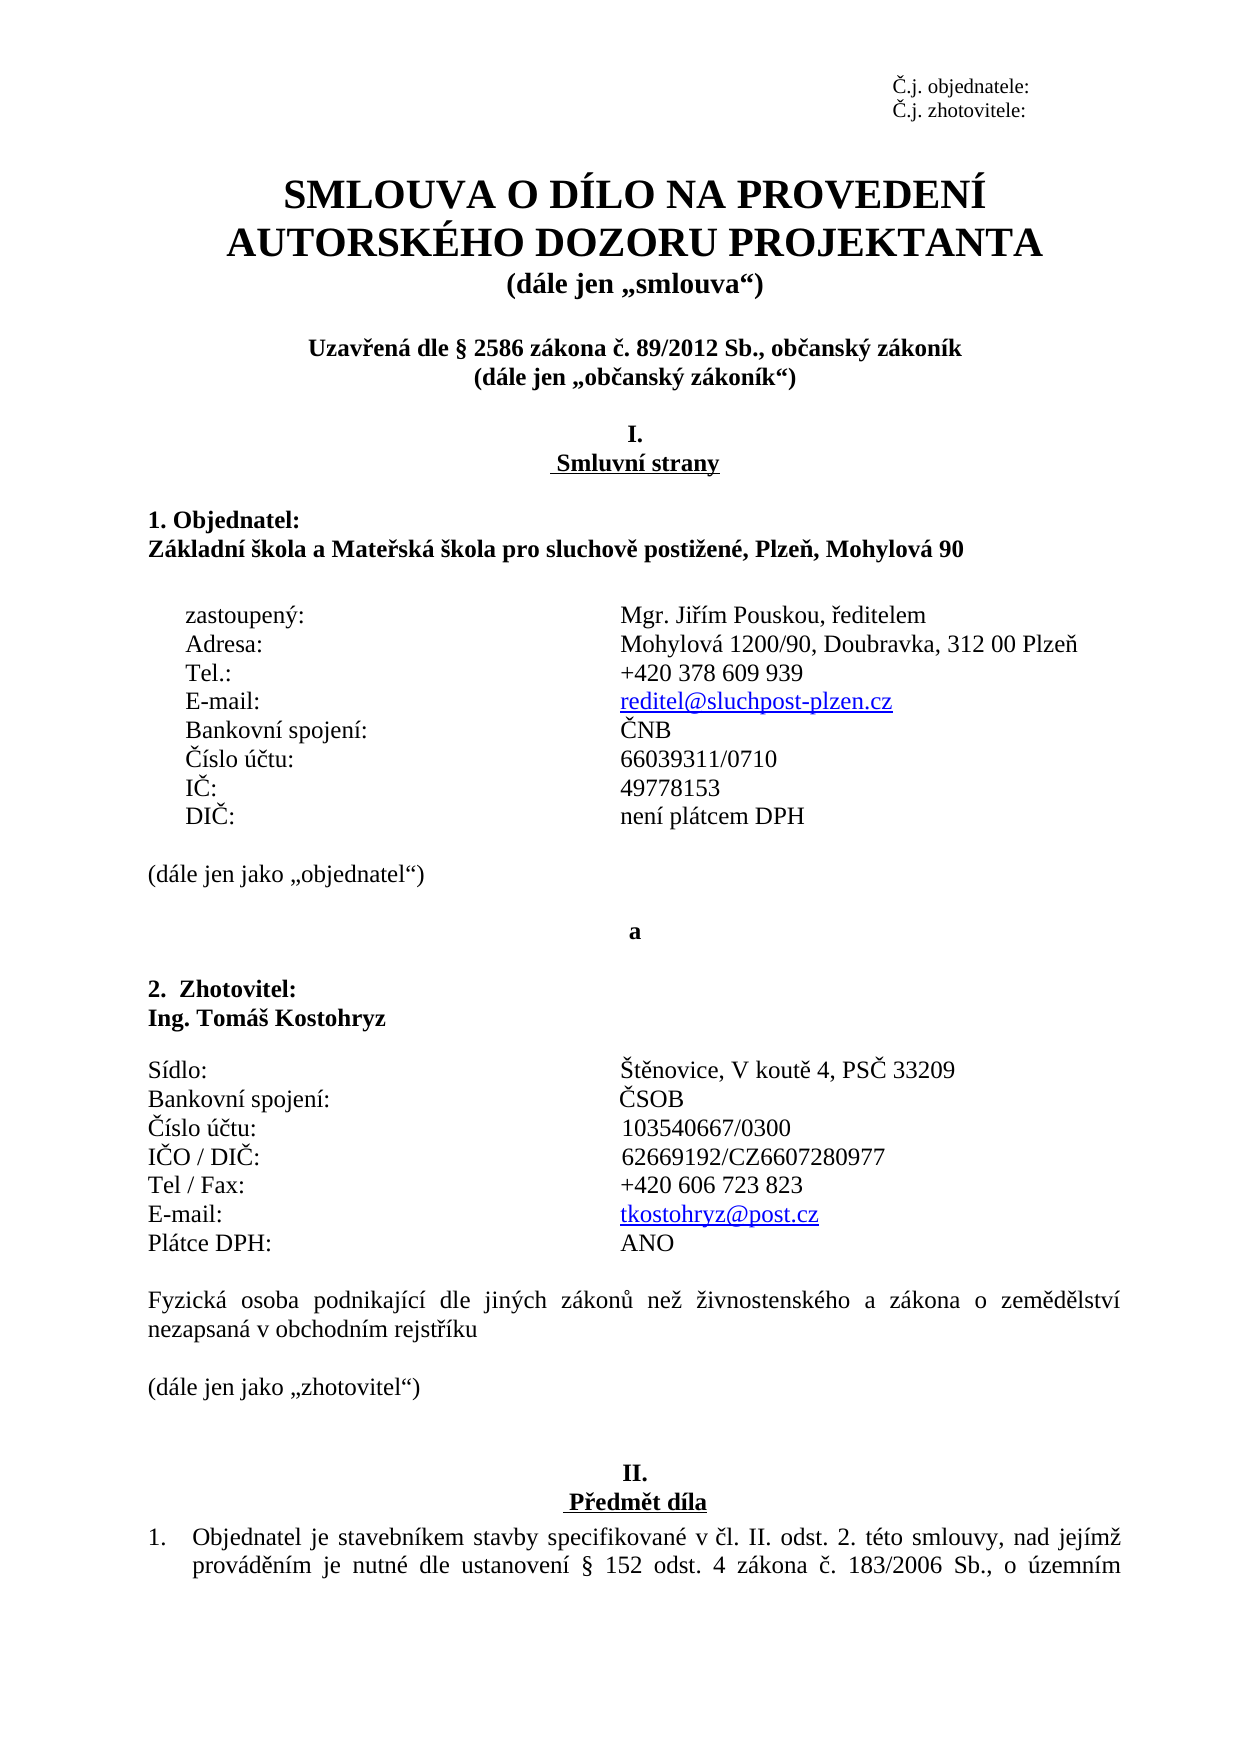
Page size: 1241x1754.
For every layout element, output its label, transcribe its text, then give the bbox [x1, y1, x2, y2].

text (dále jen jako „zhotovitel“) [110, 1372, 1122, 1400]
text Tel / Fax: +420 606 723 823 [148, 1170, 1122, 1199]
text Ing. Tomáš Kostohryz [148, 1003, 1122, 1031]
text SMLOUVA O DÍLO NA PROVEDENÍ AUTORSKÉHO DOZORU PROJEKTANTA [148, 170, 1122, 266]
text Tel.: +420 378 609 939 [148, 658, 1122, 686]
text (dále jen „smlouva“) [148, 266, 1122, 299]
text Sídlo: Štěnovice, V koutě 4, PSČ 33209 [110, 1055, 1122, 1084]
text Předmět díla [148, 1487, 1122, 1515]
text Bankovní spojení: ČNB [148, 715, 1122, 744]
text (dále jen „občanský zákoník“) [148, 362, 1122, 390]
text Bankovní spojení: ČSOB [148, 1084, 1122, 1113]
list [148, 1522, 1122, 1579]
subtitle IČO / DIČ: 62669192/CZ6607280977 [148, 1142, 1122, 1170]
text Uzavřená dle § 2586 zákona č. 89/2012 Sb., občanský zákoník [148, 333, 1122, 362]
text Fyzická osoba podnikající dle jiných zákonů než živnostenského a zákona o zemědělství nezapsaná v obchodním rejstříku [148, 1285, 1122, 1343]
text Plátce DPH: ANO [148, 1228, 1122, 1257]
text 1. Objednatel: [148, 505, 1122, 534]
text 2. Zhotovitel: [148, 974, 1122, 1003]
text E-mail: reditel@sluchpost-plzen.cz [148, 686, 1122, 715]
text (dále jen jako „objednatel“) [148, 859, 1122, 888]
text Smluvní strany [148, 448, 1122, 477]
text Adresa: Mohylová 1200/90, Doubravka, 312 00 Plzeň [148, 629, 1122, 658]
text E-mail: tkostohryz@post.cz [148, 1199, 1122, 1228]
text Základní škola a Mateřská škola pro sluchově postižené, Plzeň, Mohylová 90 [148, 534, 1122, 596]
text DIČ: není plátcem DPH [148, 801, 1122, 830]
text Číslo účtu: 66039311/0710 [148, 744, 1122, 773]
text zastoupený: Mgr. Jiřím Pouskou, ředitelem [148, 600, 1122, 629]
text II. [148, 1458, 1122, 1487]
text I. [148, 419, 1122, 448]
text a [148, 916, 1122, 945]
text Číslo účtu: 103540667/0300 [148, 1113, 1122, 1142]
text IČ: 49778153 [148, 773, 1122, 801]
